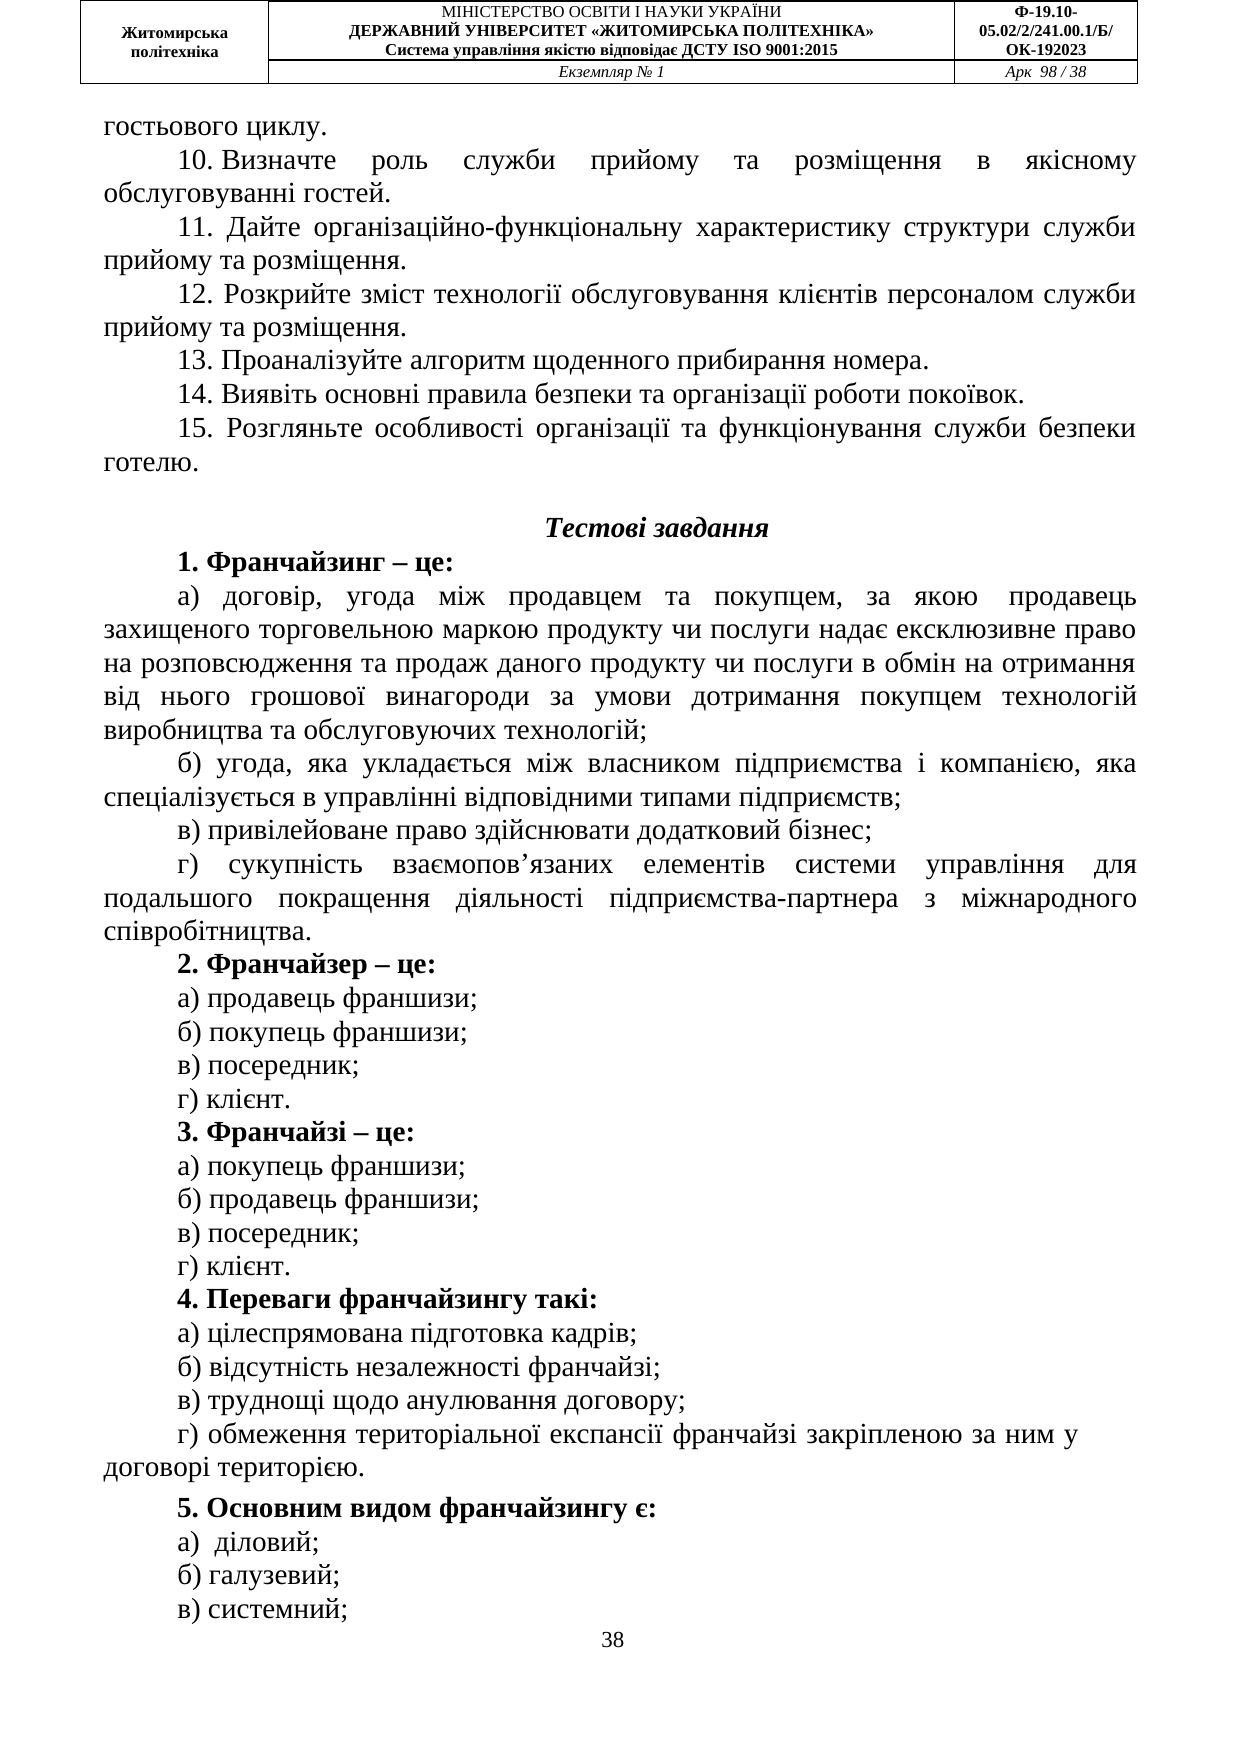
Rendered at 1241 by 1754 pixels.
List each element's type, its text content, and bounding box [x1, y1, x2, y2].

text Тестові завдання [544, 511, 1148, 544]
text г) клієнт. [177, 1081, 1148, 1114]
text в) привілейоване право здійснювати додатковий бізнес; [177, 813, 1148, 846]
list Розгляньте особливості організації та функціонування служби безпеки готелю. [103, 410, 1137, 477]
list Дайте організаційно-функціональну характеристику структури служби прийому та розміщення. [103, 209, 1137, 276]
text а) договір, угода між продавцем та покупцем, за якою продавець захищеного торговельною маркою продукту чи послуги надає ексклюзивне право на розповсюдження та продаж даного продукту чи послуги в обмін на отримання від нього грошової винагороди за умови дотримання покупцем технологій виробництва та обслуговуючих технологій; [103, 578, 1137, 746]
subtitle Основним видом франчайзингу є: [177, 1491, 1148, 1524]
list Проаналізуйте алгоритм щоденного прибирання номера. [177, 343, 1148, 377]
text а) діловий; б) галузевий; [177, 1524, 341, 1591]
list Розкрийте зміст технології обслуговування клієнтів персоналом служби прийому та розміщення. [103, 276, 1137, 343]
list Визначте роль служби прийому та розміщення в якісному обслуговуванні гостей. [103, 142, 1137, 209]
list Виявіть основні правила безпеки та організації роботи покоївок. [177, 377, 1148, 410]
text а) покупець франшизи; б) продавець франшизи; в) посередник; [177, 1148, 481, 1248]
text а) продавець франшизи; б) покупець франшизи; в) посередник; [177, 980, 479, 1081]
text в) труднощі щодо анулювання договору; [177, 1383, 1148, 1416]
subtitle Франчайзі – це: [177, 1114, 1148, 1148]
text г) обмеження територіальної експансії франчайзі закріпленою за ним у договорі територією. [103, 1416, 1148, 1483]
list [103, 108, 1137, 142]
text б) угода, яка укладається між власником підприємства і компанією, яка спеціалізується в управлінні відповідними типами підприємств; [103, 746, 1137, 813]
text а) цілеспрямована підготовка кадрів; б) відсутність незалежності франчайзі; [177, 1316, 662, 1383]
text г) сукупність взаємопов’язаних елементів системи управління для подальшого покращення діяльності підприємства-партнера з міжнародного співробітництва. [103, 846, 1137, 947]
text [177, 1591, 367, 1624]
subtitle Переваги франчайзингу такі: [177, 1282, 1148, 1316]
subtitle Франчайзер – це: [177, 947, 1148, 980]
subtitle Франчайзинг – це: [177, 544, 1148, 578]
text г) клієнт. [177, 1248, 1148, 1282]
